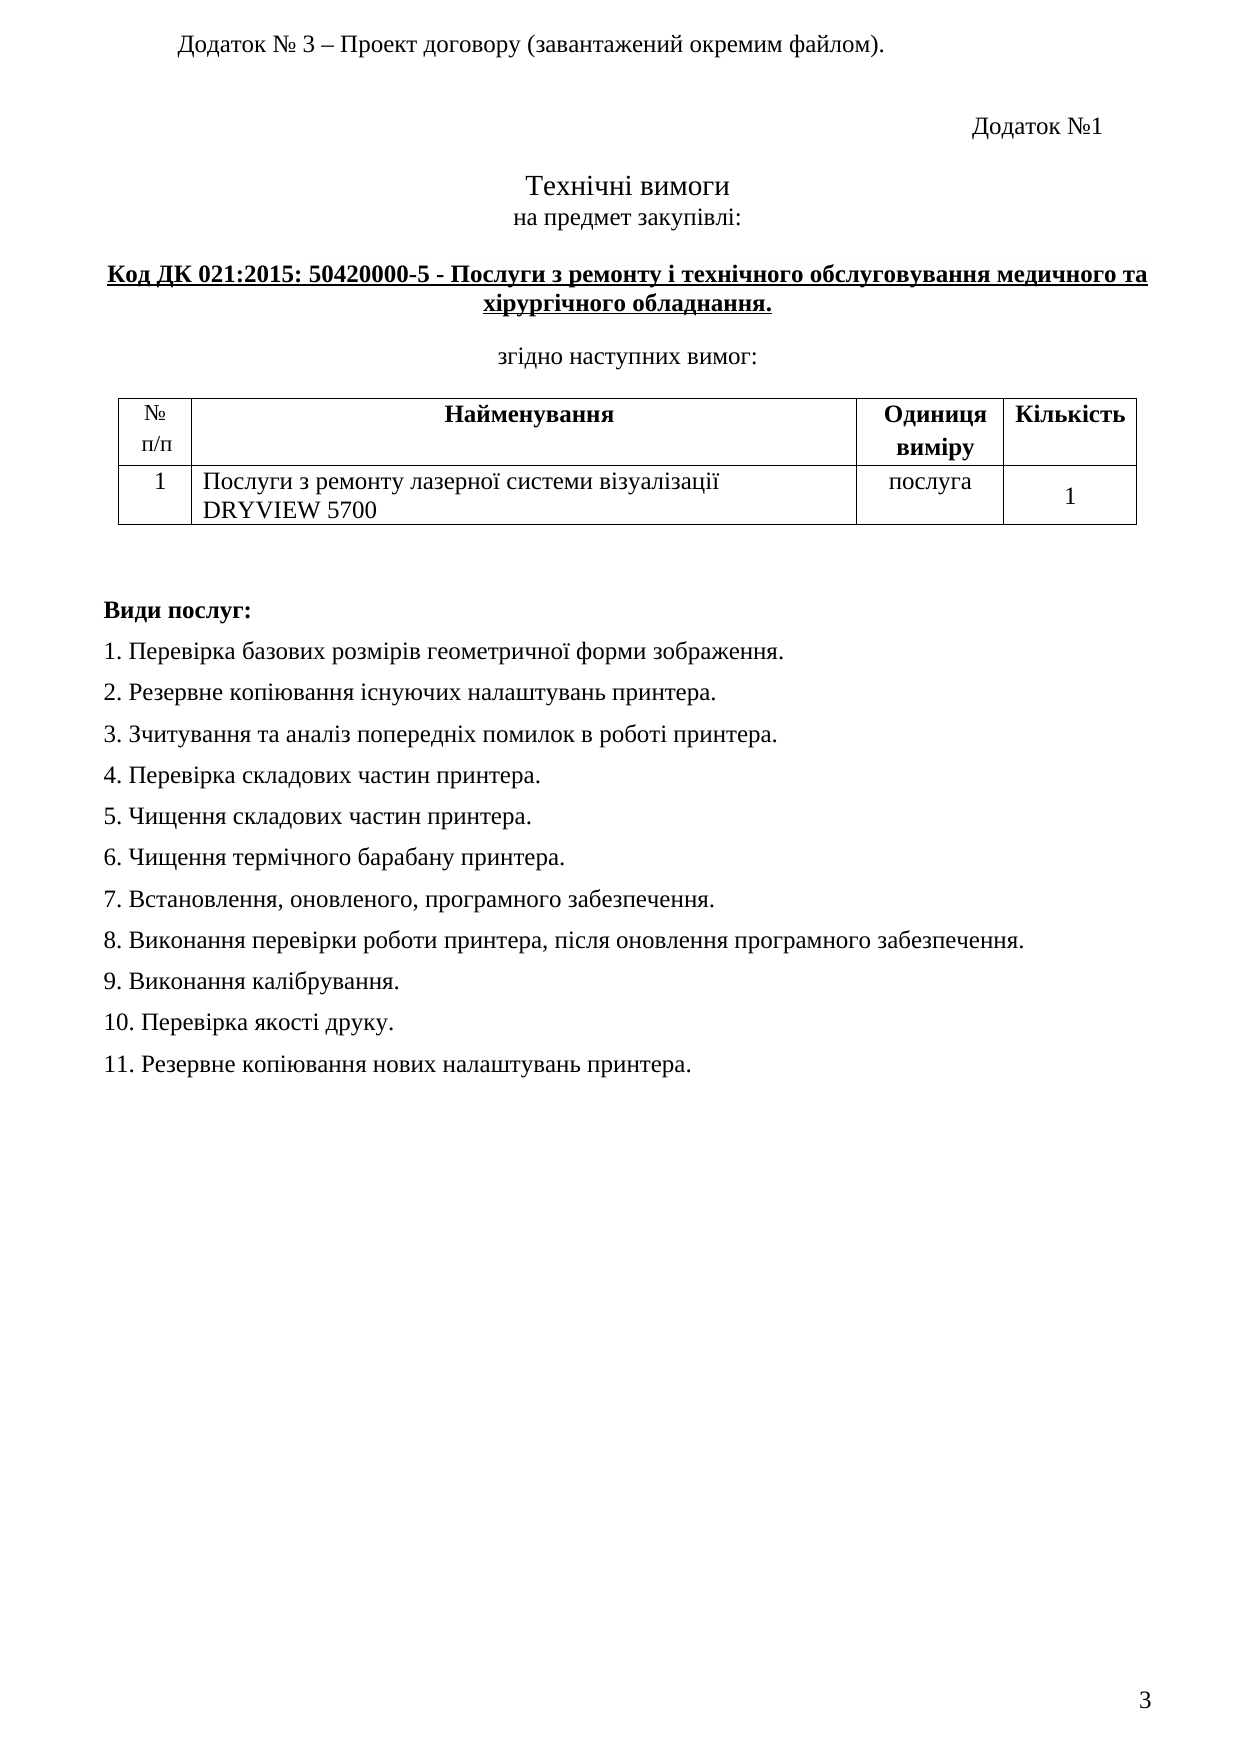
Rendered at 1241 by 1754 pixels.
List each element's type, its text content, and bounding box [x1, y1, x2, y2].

table_cell 1 [119, 466, 191, 524]
text згідно наступних вимог: [103, 341, 1152, 369]
text Код ДК 021:2015: 50420000-5 - Послуги з ремонту і технічного обслуговування медичного та хірургічного обладнання. [766, 259, 1152, 317]
table_cell 1 [1004, 466, 1136, 524]
text 6. Чищення термічного барабану принтера. [103, 842, 1152, 871]
table_cell Послуги з ремонту лазерної системи візуалізації DRYVIEW 5700 [192, 466, 856, 524]
table_header Кількість [1004, 399, 1136, 465]
text 7. Встановлення, оновленого, програмного забезпечення. [103, 884, 1152, 912]
text 2. Резервне копіювання існуючих налаштувань принтера. [103, 677, 1152, 706]
text 8. Виконання перевірки роботи принтера, після оновлення програмного забезпечення. [103, 925, 1152, 954]
text 4. Перевірка складових частин принтера. [103, 760, 1152, 789]
text на предмет закупівлі: [103, 202, 1152, 231]
table_header Одиниця виміру [857, 399, 1003, 465]
table_cell послуга [857, 466, 1003, 524]
text 11. Резервне копіювання нових налаштувань принтера. [103, 1049, 1152, 1077]
table_header № п/п [119, 399, 191, 465]
text 9. Виконання калібрування. [103, 966, 1152, 995]
text 10. Перевірка якості друку. [103, 1007, 1152, 1036]
text Код ДК 021:2015: 50420000-5 - Послуги з ремонту і технічного обслуговування медичного та хірургічного обладнання. [103, 259, 483, 317]
text Види послуг: [103, 595, 1152, 624]
text 3. Зчитування та аналіз попередніх помилок в роботі принтера. [103, 719, 1152, 747]
text 1. Перевірка базових розмірів геометричної форми зображення. [103, 636, 1152, 665]
text Додаток №1 [103, 111, 1152, 139]
text Технічні вимоги [103, 168, 1152, 202]
text Додаток № 3 – Проект договору (завантажений окремим файлом). [103, 29, 1152, 58]
table_header Найменування [192, 399, 856, 465]
text 5. Чищення складових частин принтера. [103, 801, 1152, 830]
